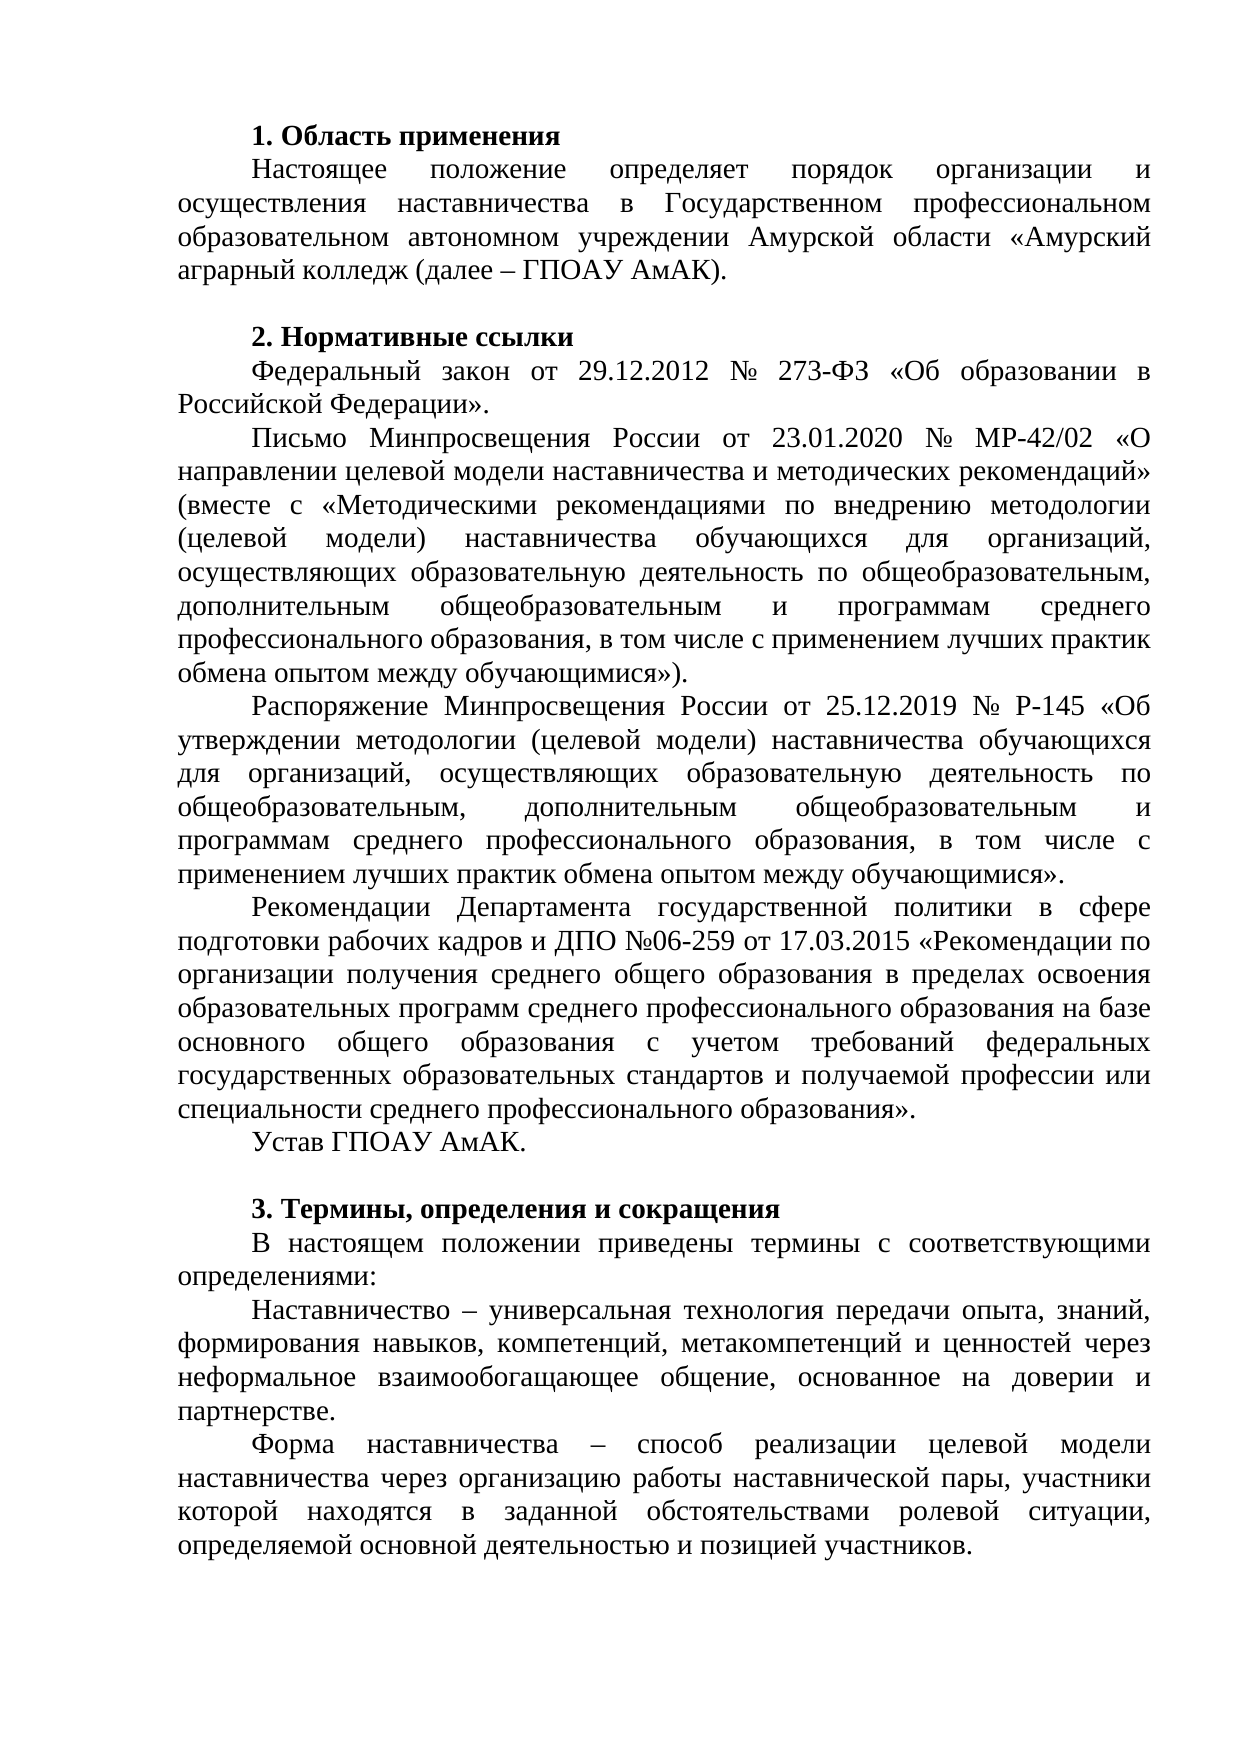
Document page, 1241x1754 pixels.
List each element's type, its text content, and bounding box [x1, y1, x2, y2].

text Рекомендации Департамента государственной политики в сфере подготовки рабочих кадров и ДПО №06-259 от 17.03.2015 «Рекомендации по организации получения среднего общего образования в пределах освоения образовательных программ среднего профессионального образования на базе основного общего образования с учетом требований федеральных государственных образовательных стандартов и получаемой профессии или специальности среднего профессионального образования». [177, 889, 1152, 1124]
list Термины, определения и сокращения [177, 1191, 1152, 1225]
text В настоящем положении приведены термины с соответствующими определениями: [177, 1225, 1152, 1292]
list Область применения [177, 118, 1152, 152]
text Форма наставничества – способ реализации целевой модели наставничества через организацию работы наставнической пары, участники которой находятся в заданной обстоятельствами ролевой ситуации, определяемой основной деятельностью и позицией участников. [177, 1426, 1152, 1560]
text Наставничество – универсальная технология передачи опыта, знаний, формирования навыков, компетенций, метакомпетенций и ценностей через неформальное взаимообогащающее общение, основанное на доверии и партнерстве. [177, 1292, 1152, 1426]
list Нормативные ссылки [177, 319, 1152, 353]
text Письмо Минпросвещения России от 23.01.2020 № МР-42/02 «О направлении целевой модели наставничества и методических рекомендаций» (вместе с «Методическими рекомендациями по внедрению методологии (целевой модели) наставничества обучающихся для организаций, осуществляющих образовательную деятельность по общеобразовательным, дополнительным общеобразовательным и программам среднего профессионального образования, в том числе с применением лучших практик обмена опытом между обучающимися»). [177, 420, 1152, 688]
text Федеральный закон от 29.12.2012 № 273-ФЗ «Об образовании в Российской Федерации». [177, 353, 1152, 420]
list Настоящее положение определяет порядок организации и осуществления наставничества в Государственном профессиональном образовательном автономном учреждении Амурской области «Амурский аграрный колледж (далее – ГПОАУ АмАК). [177, 152, 1152, 286]
text Устав ГПОАУ АмАК. [177, 1124, 1152, 1158]
text Распоряжение Минпросвещения России от 25.12.2019 № Р-145 «Об утверждении методологии (целевой модели) наставничества обучающихся для организаций, осуществляющих образовательную деятельность по общеобразовательным, дополнительным общеобразовательным и программам среднего профессионального образования, в том числе с применением лучших практик обмена опытом между обучающимися». [177, 688, 1152, 889]
